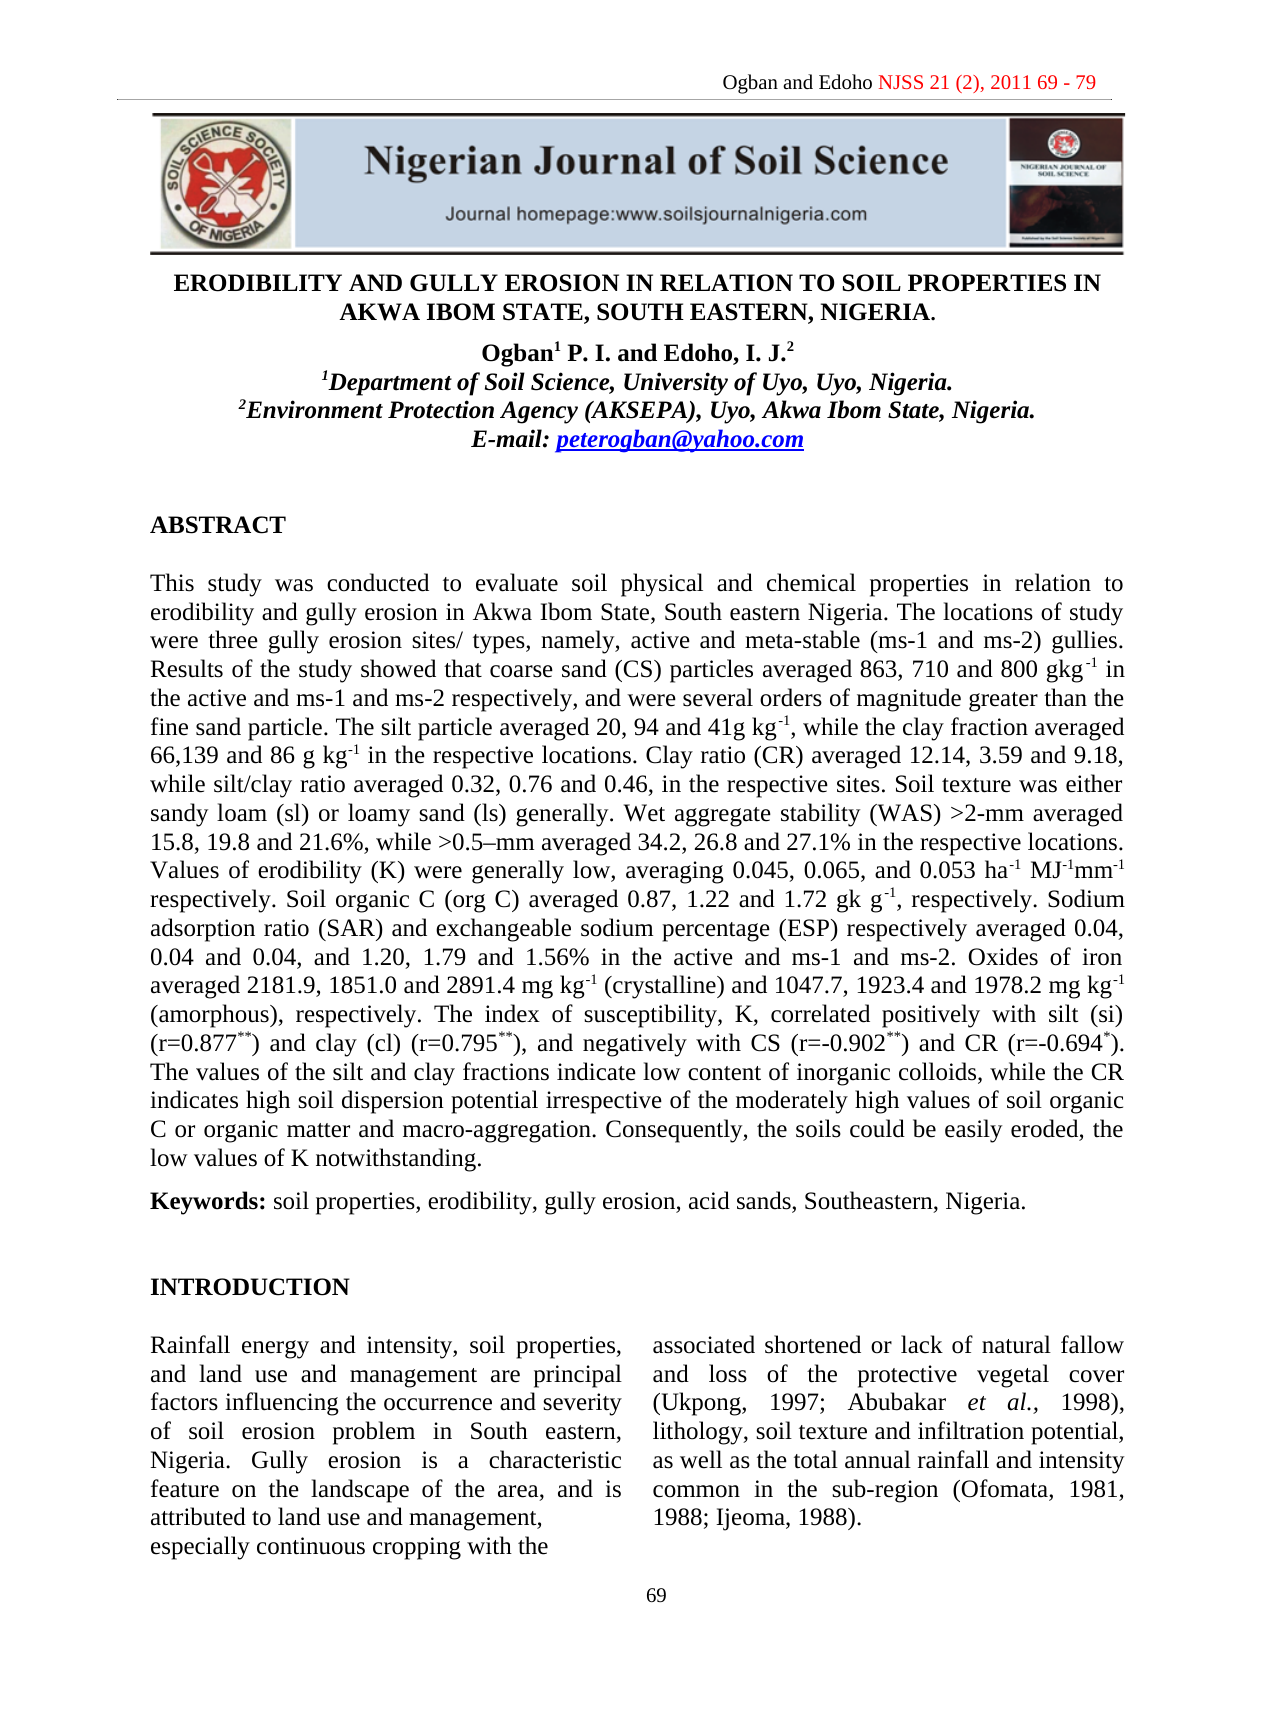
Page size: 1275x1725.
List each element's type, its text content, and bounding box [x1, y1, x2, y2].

text ERODIBILITY AND GULLY EROSION IN RELATION TO SOIL PROPERTIES IN AKWA IBOM STATE, SOUTH EASTERN, NIGERIA. [150, 268, 1125, 326]
text Ogban1 P. I. and Edoho, I. J.2 [150, 338, 1125, 367]
text 1Department of Soil Science, University of Uyo, Uyo, Nigeria. [150, 367, 1125, 396]
text Keywords: soil properties, erodibility, gully erosion, acid sands, Southeastern, Nigeria. [150, 1186, 1125, 1215]
text especially continuous cropping with the [150, 1531, 622, 1560]
text 2Environment Protection Agency (AKSEPA), Uyo, Akwa Ibom State, Nigeria. [150, 396, 1125, 424]
text Rainfall energy and intensity, soil properties, and land use and management are principal factors influencing the occurrence and severity of soil erosion problem in South eastern, Nigeria. Gully erosion is a characteristic feature on the landscape of the area, and is attributed to land use and management, [150, 1330, 622, 1531]
text associated shortened or lack of natural fallow and loss of the protective vegetal cover (Ukpong, 1997; Abubakar et al., 1998), lithology, soil texture and infiltration potential, as well as the total annual rainfall and intensity common in the sub-region (Ofomata, 1981, 1988; Ijeoma, 1988). [652, 1330, 1125, 1531]
text ABSTRACT [150, 511, 1125, 539]
text E-mail: peterogban@yahoo.com [150, 424, 1125, 453]
text This study was conducted to evaluate soil physical and chemical properties in relation to erodibility and gully erosion in Akwa Ibom State, South eastern Nigeria. The locations of study were three gully erosion sites/ types, namely, active and meta-stable (ms-1 and ms-2) gullies. Results of the study showed that coarse sand (CS) particles averaged 863, 710 and 800 gkg-1 in the active and ms-1 and ms-2 respectively, and were several orders of magnitude greater than the fine sand particle. The silt particle averaged 20, 94 and 41g kg-1, while the clay fraction averaged 66,139 and 86 g kg-1 in the respective locations. Clay ratio (CR) averaged 12.14, 3.59 and 9.18, while silt/clay ratio averaged 0.32, 0.76 and 0.46, in the respective sites. Soil texture was either sandy loam (sl) or loamy sand (ls) generally. Wet aggregate stability (WAS) >2-mm averaged 15.8, 19.8 and 21.6%, while >0.5–mm averaged 34.2, 26.8 and 27.1% in the respective locations. Values of erodibility (K) were generally low, averaging 0.045, 0.065, and 0.053 ha-1 MJ-1mm-1 respectively. Soil organic C (org C) averaged 0.87, 1.22 and 1.72 gk g-1, respectively. Sodium adsorption ratio (SAR) and exchangeable sodium percentage (ESP) respectively averaged 0.04, 0.04 and 0.04, and 1.20, 1.79 and 1.56% in the active and ms-1 and ms-2. Oxides of iron averaged 2181.9, 1851.0 and 2891.4 mg kg-1 (crystalline) and 1047.7, 1923.4 and 1978.2 mg kg-1 (amorphous), respectively. The index of susceptibility, K, correlated positively with silt (si) (r=0.877**) and clay (cl) (r=0.795**), and negatively with CS (r=-0.902**) and CR (r=-0.694*). The values of the silt and clay fractions indicate low content of inorganic colloids, while the CR indicates high soil dispersion potential irrespective of the moderately high values of soil organic C or organic matter and macro-aggregation. Consequently, the soils could be easily eroded, the low values of K notwithstanding. [150, 568, 1125, 1172]
picture [150, 113, 1125, 255]
text INTRODUCTION [150, 1272, 622, 1301]
